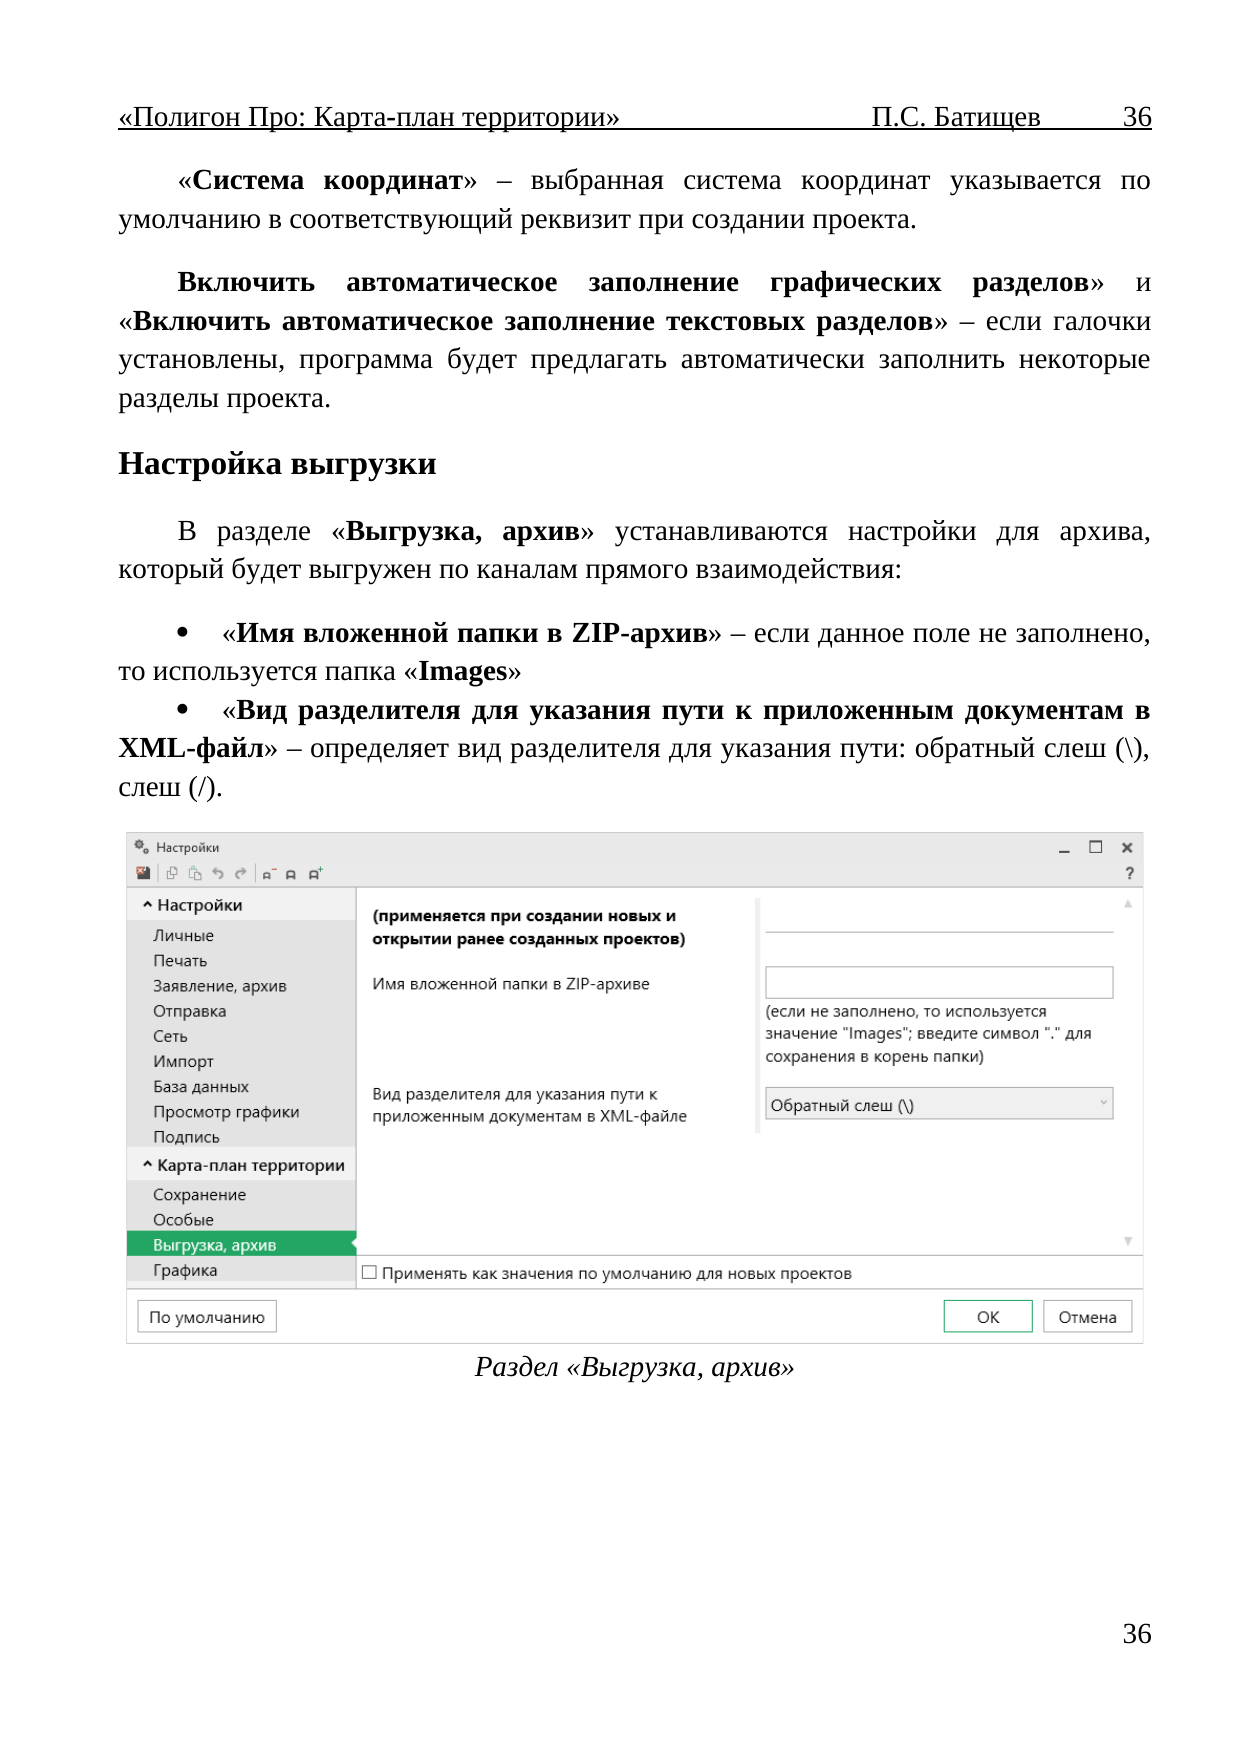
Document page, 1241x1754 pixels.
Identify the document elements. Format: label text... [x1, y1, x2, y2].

text В разделе «Выгрузка, архив» устанавливаются настройки для архива, который будет выгружен по каналам прямого взаимодействия: [118, 513, 1152, 585]
text Включить автоматическое заполнение графических разделов» и «Включить автоматическое заполнение текстовых разделов» – если галочки установлены, программа будет предлагать автоматически заполнить некоторые разделы проекта. [118, 264, 1152, 414]
list «Вид разделителя для указания пути к приложенным документам в XML-файл» – определяет вид разделителя для указания пути: обратный слеш (\), слеш (/). [118, 764, 1152, 803]
text «Система координат» – выбранная система координат указывается по умолчанию в соответствующий реквизит при создании проекта. [118, 162, 1152, 234]
list «Вид разделителя для указания пути к приложенным документам в XML-файл» – определяет вид разделителя для указания пути: обратный слеш (\), слеш (/). [118, 692, 1152, 731]
picture [126, 832, 1144, 1344]
subtitle Настройка выгрузки [118, 444, 1152, 482]
list «Имя вложенной папки в ZIP-архив» – если данное поле не заполнено, то используется папка «Images» [118, 615, 1152, 687]
